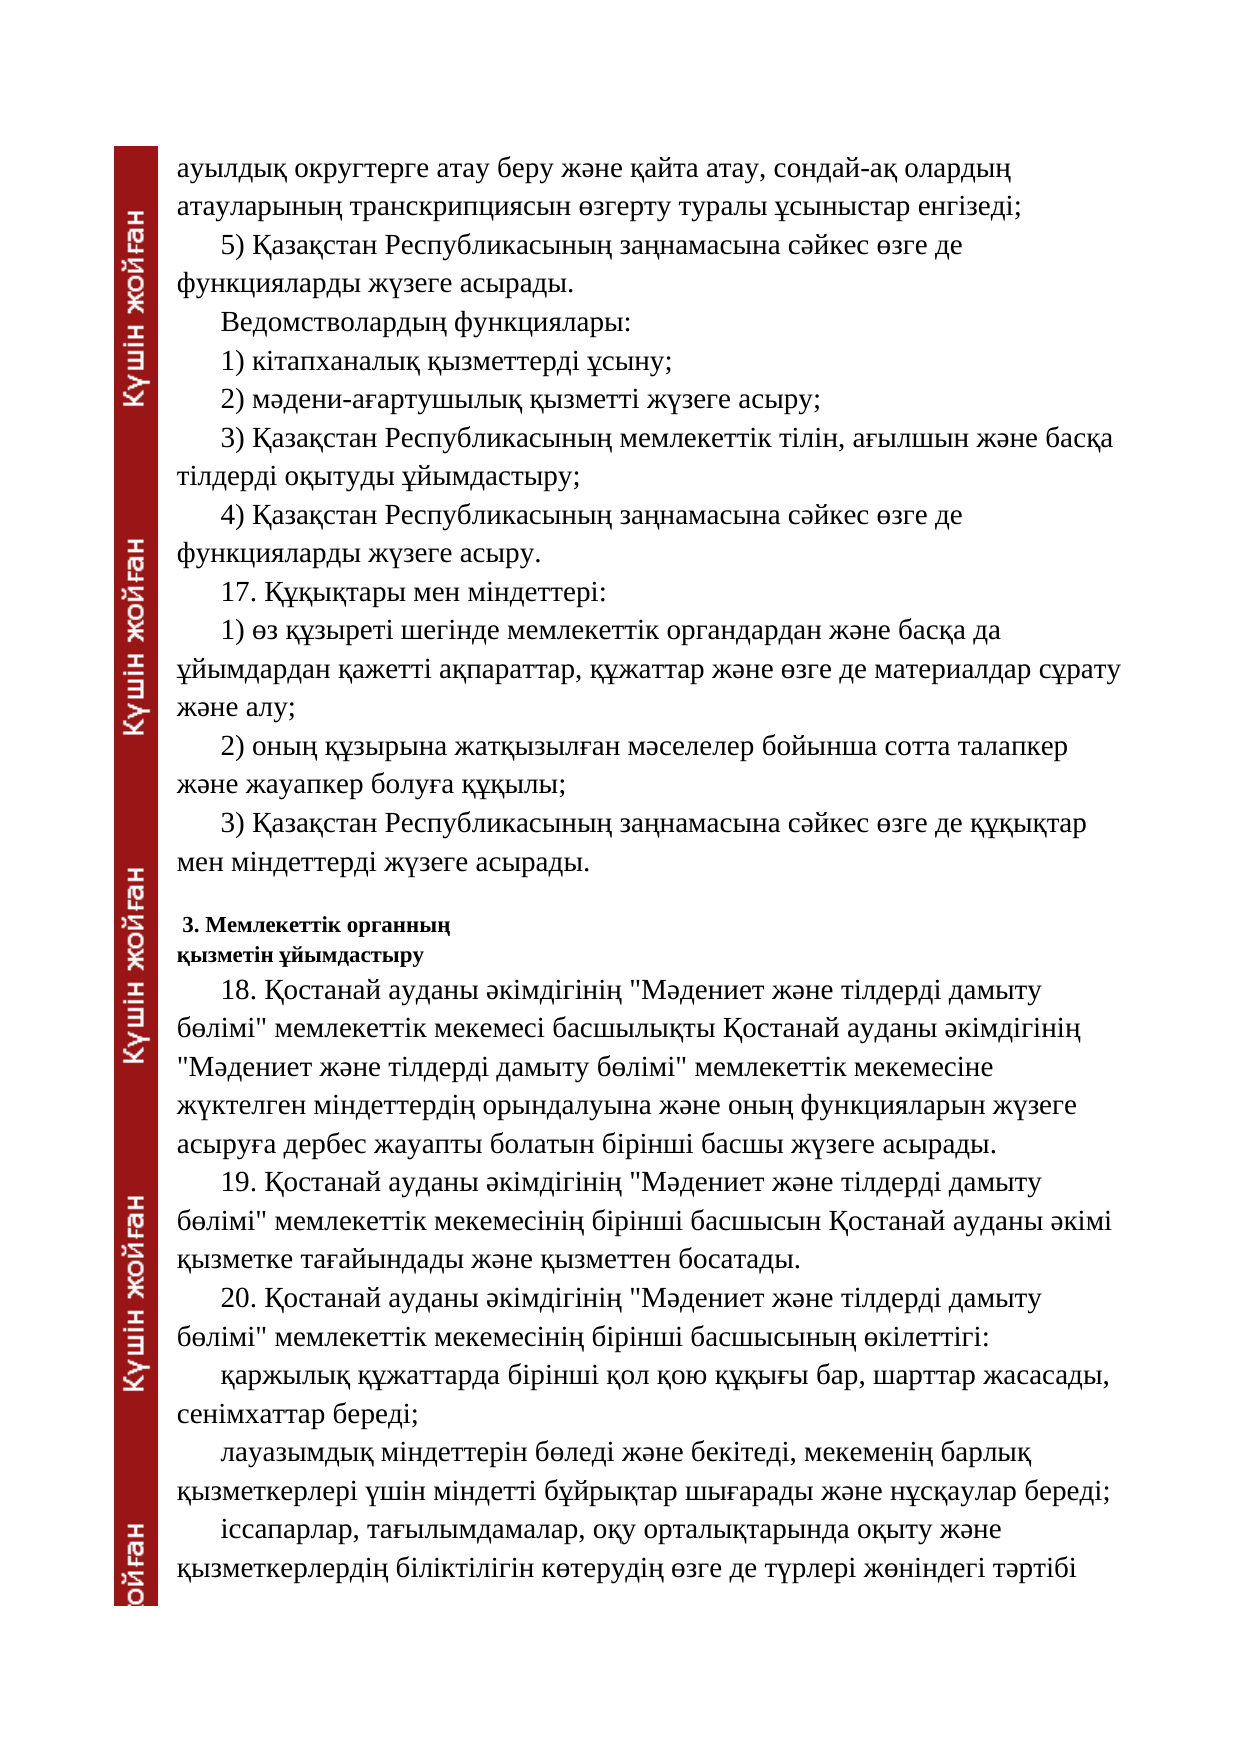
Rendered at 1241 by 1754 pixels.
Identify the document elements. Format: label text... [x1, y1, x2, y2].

picture [114, 968, 158, 972]
picture [114, 907, 158, 911]
picture [114, 146, 158, 150]
text 3. Мемлекеттiк органның қызметiн ұйымдастыру [112, 911, 1128, 968]
picture [114, 1583, 158, 1606]
